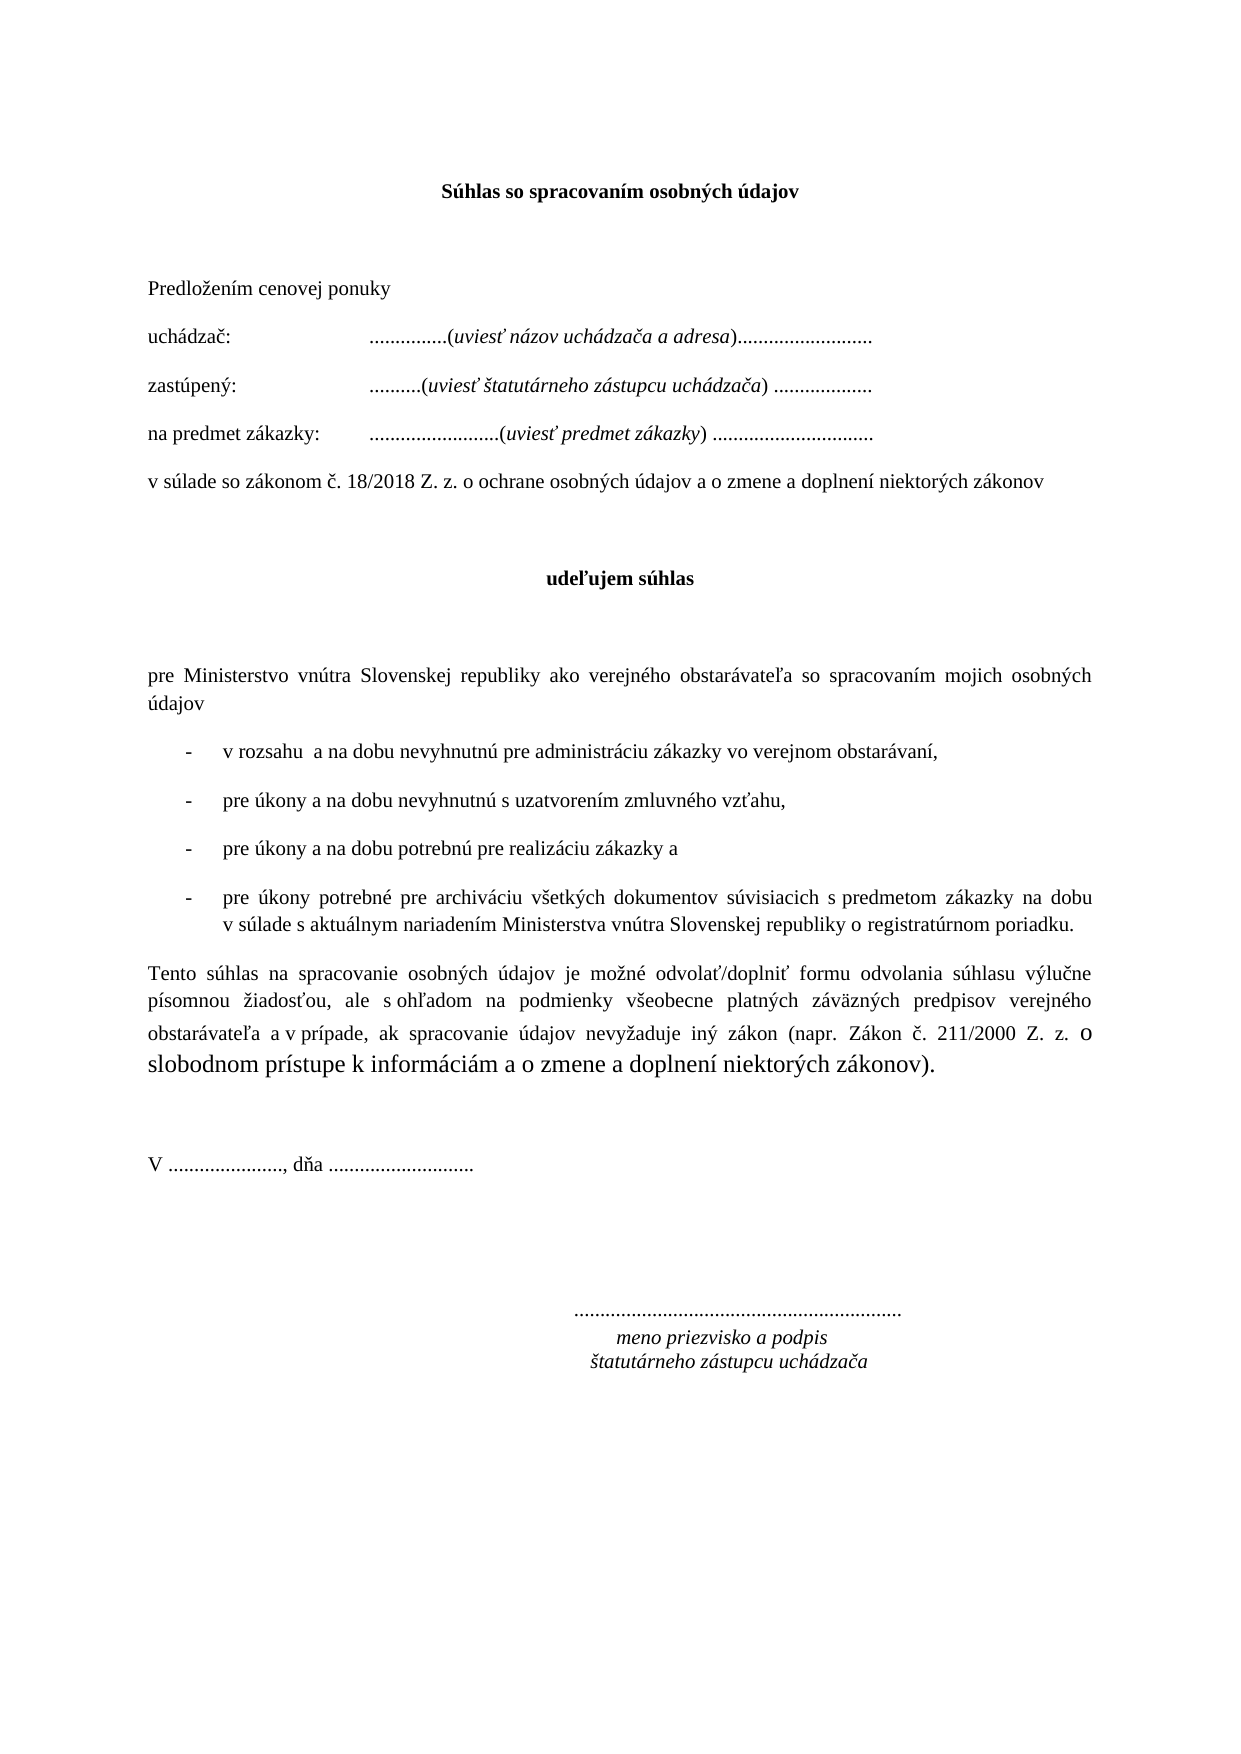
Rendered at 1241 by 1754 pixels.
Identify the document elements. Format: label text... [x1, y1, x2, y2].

text na predmet zákazky: .........................(uviesť predmet zákazky) ............................... [148, 421, 1093, 445]
text štatutárneho zástupcu uchádzača [516, 1349, 1093, 1373]
list v rozsahu a na dobu nevyhnutnú pre administráciu zákazky vo verejnom obstarávaní, [185, 739, 1093, 763]
text Súhlas so spracovaním osobných údajov [148, 179, 1093, 203]
text udeľujem súhlas [148, 566, 1093, 590]
text Predložením cenovej ponuky [148, 276, 1093, 300]
text ............................................................... [516, 1297, 1093, 1321]
list pre úkony a na dobu nevyhnutnú s uzatvorením zmluvného vzťahu, [185, 788, 1093, 812]
text uchádzač: ...............(uviesť názov uchádzača a adresa).......................... [148, 324, 1093, 348]
text pre Ministerstvo vnútra Slovenskej republiky ako verejného obstarávateľa so spracovaním mojich osobných údajov [148, 663, 1093, 715]
text Tento súhlas na spracovanie osobných údajov je možné odvolať/doplniť formu odvolania súhlasu výlučne písomnou žiadosťou, ale s ohľadom na podmienky všeobecne platných záväzných predpisov verejného obstarávateľa a v prípade, ak spracovanie údajov nevyžaduje iný zákon (napr. Zákon č. 211/2000 Z. z. o slobodnom prístupe k informáciám a o zmene a doplnení niektorých zákonov). [148, 961, 1093, 1078]
list pre úkony a na dobu potrebnú pre realizáciu zákazky a [185, 836, 1093, 860]
text v súlade so zákonom č. 18/2018 Z. z. o ochrane osobných údajov a o zmene a doplnení niektorých zákonov [148, 469, 1093, 493]
text V ......................, dňa ............................ [148, 1152, 1093, 1176]
text meno priezvisko a podpis [590, 1325, 1093, 1349]
list pre úkony potrebné pre archiváciu všetkých dokumentov súvisiacich s predmetom zákazky na dobu v súlade s aktuálnym nariadením Ministerstva vnútra Slovenskej republiky o registratúrnom poriadku. [185, 884, 1093, 936]
text zastúpený: ..........(uviesť štatutárneho zástupcu uchádzača) ................... [148, 373, 1093, 397]
